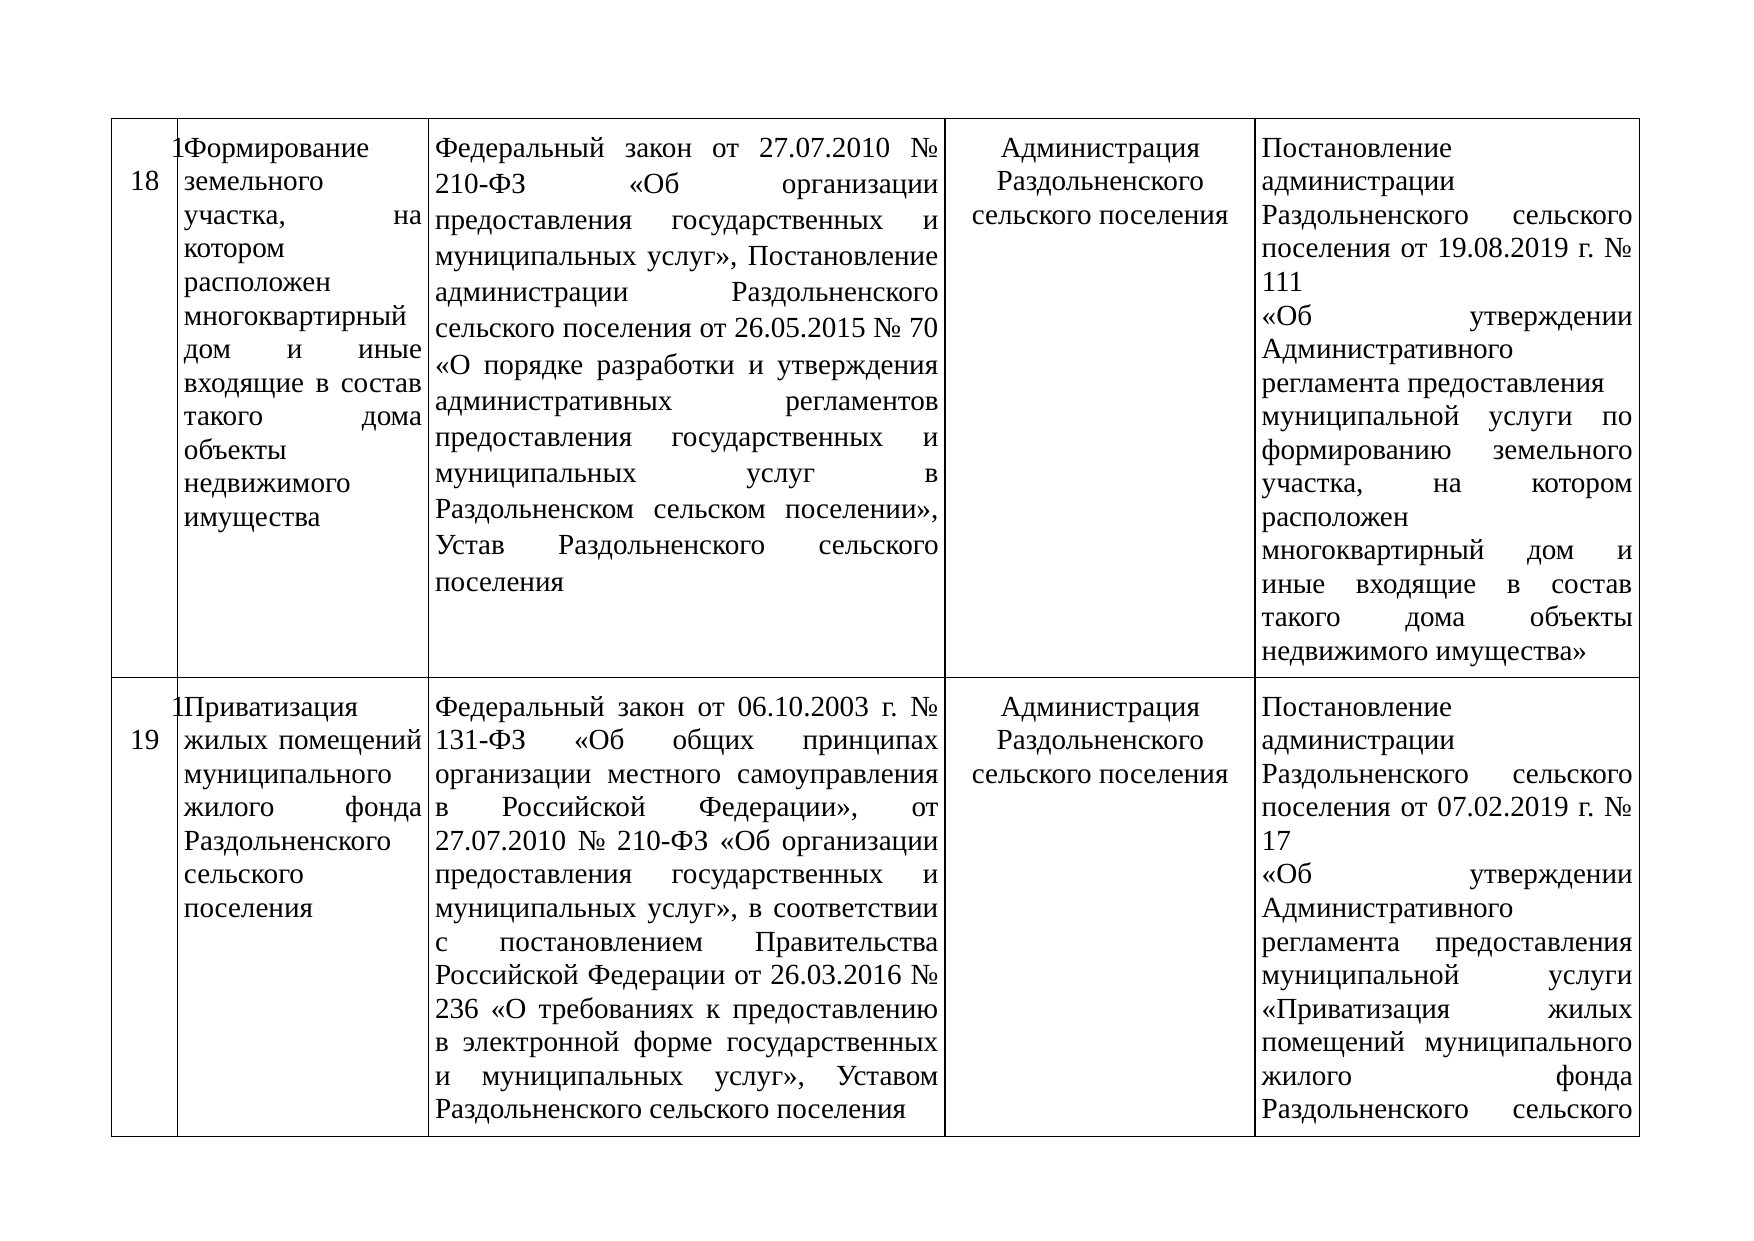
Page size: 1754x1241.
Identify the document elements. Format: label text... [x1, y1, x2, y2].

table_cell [1256, 678, 1639, 1136]
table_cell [946, 119, 1254, 677]
table_cell Формирование земельного участка, на котором расположен многоквартирный дом и иные входящие в состав такого дома объекты недвижимого имущества [178, 119, 428, 677]
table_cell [946, 678, 1254, 1136]
table_cell 119 [112, 678, 177, 1136]
table_cell Федеральный закон от 27.07.2010 № 210-ФЗ «Об организации предоставления государственных и муниципальных услуг», Постановление администрации Раздольненского сельского поселения от 26.05.2015 № 70 «О порядке разработки и утверждения административных регламентов предоставления государственных и муниципальных услуг в Раздольненском сельском поселении», Устав Раздольненского сельского поселения [429, 119, 944, 677]
table_cell Постановление администрации Раздольненского сельского поселения от 19.08.2019 г. № 111 «Об утверждении Административного регламента предоставления муниципальной услуги по формированию земельного участка, на котором расположен многоквартирный дом и иные входящие в состав такого дома объекты недвижимого имущества» [1256, 119, 1639, 677]
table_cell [429, 678, 944, 1136]
table_cell 118 [112, 119, 177, 677]
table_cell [178, 678, 428, 1136]
